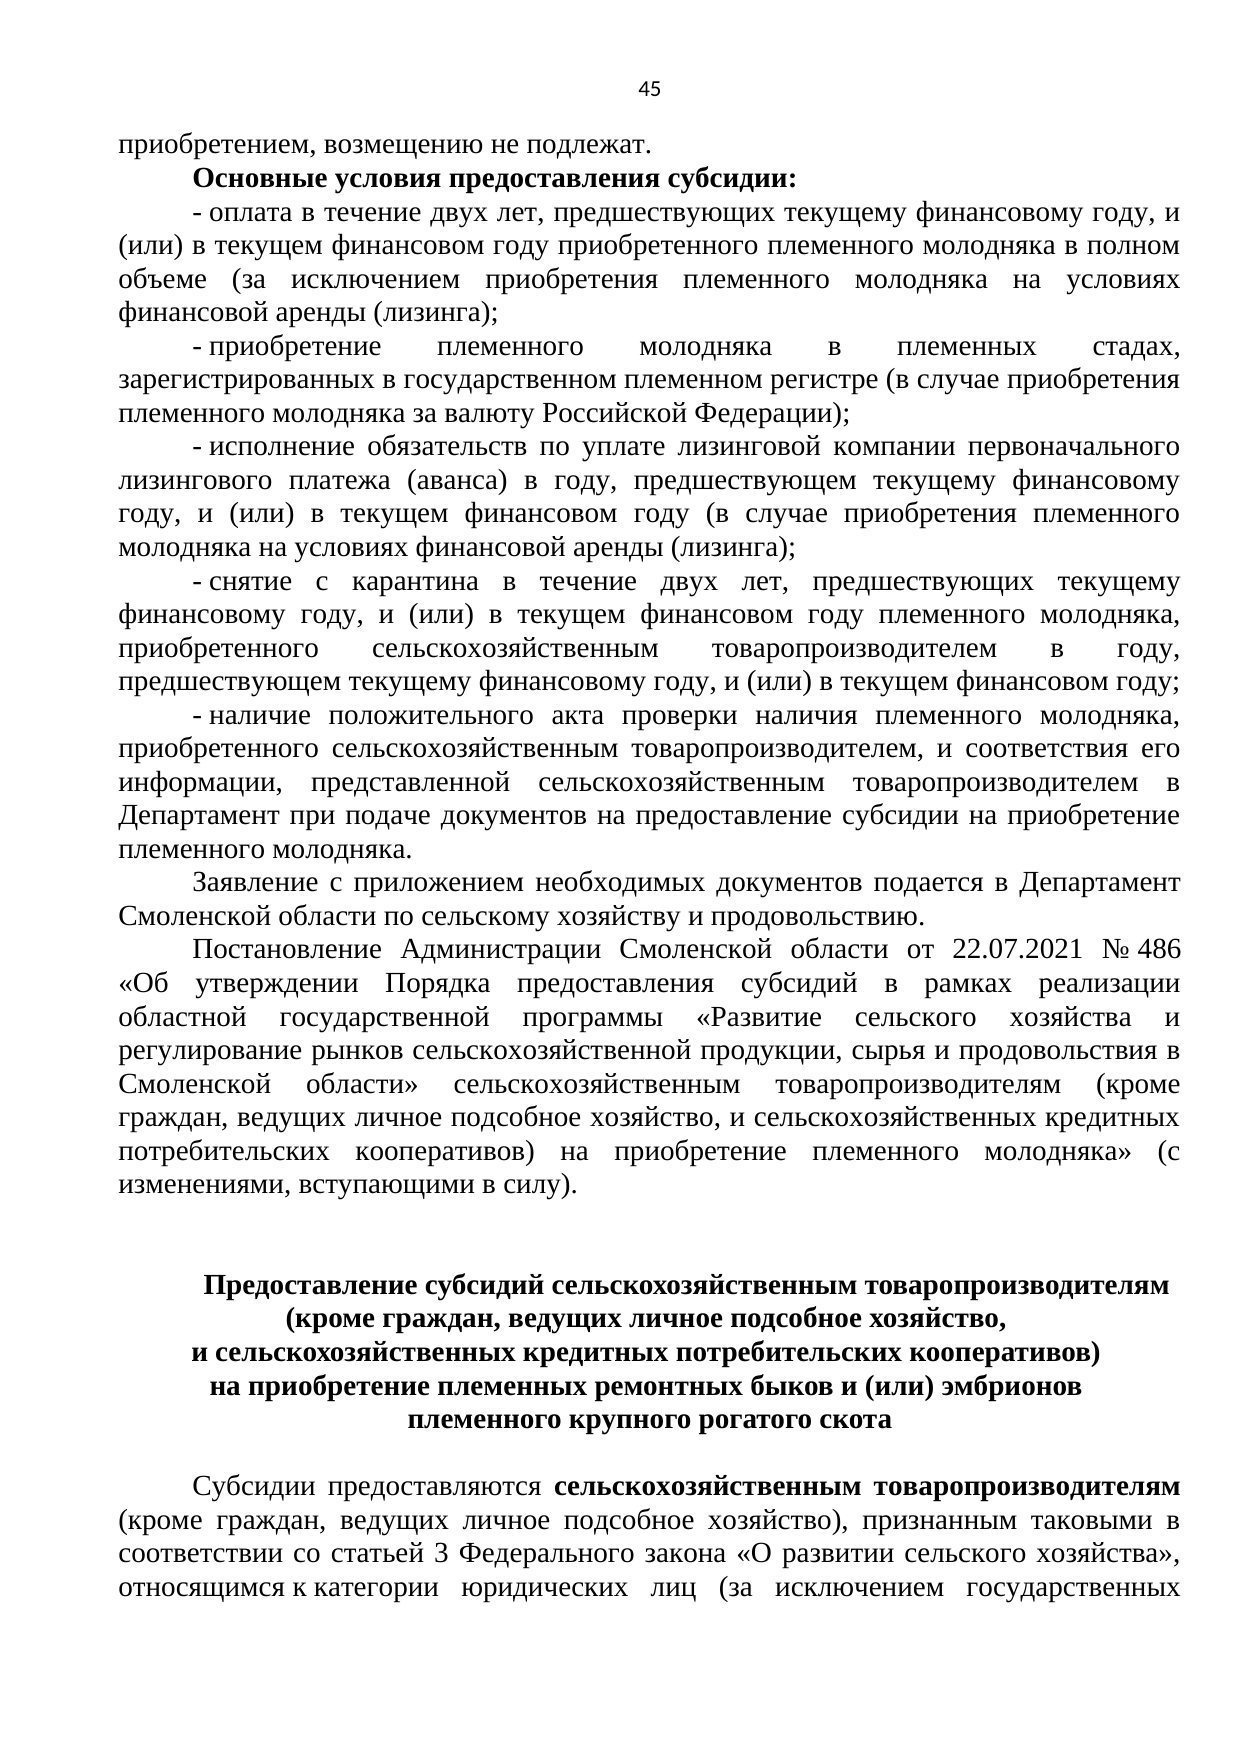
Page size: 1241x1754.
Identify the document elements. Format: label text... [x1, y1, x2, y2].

text Заявление с приложением необходимых документов подается в Департамент Смоленской области по сельскому хозяйству и продовольствию. [118, 864, 1181, 932]
text - наличие положительного акта проверки наличия племенного молодняка, приобретенного сельскохозяйственным товаропроизводителем, и соответствия его информации, представленной сельскохозяйственным товаропроизводителем в Департамент при подаче документов на предоставление субсидии на приобретение племенного молодняка. [118, 697, 1181, 864]
text Постановление Администрации Смоленской области от 22.07.2021 № 486 «Об утверждении Порядка предоставления субсидий в рамках реализации областной государственной программы «Развитие сельского хозяйства и регулирование рынков сельскохозяйственной продукции, сырья и продовольствия в Смоленской области» сельскохозяйственным товаропроизводителям (кроме граждан, ведущих личное подсобное хозяйство, и сельскохозяйственных кредитных потребительских кооперативов) на приобретение племенного молодняка» (с изменениями, вступающими в силу). [118, 932, 1181, 1200]
text - исполнение обязательств по уплате лизинговой компании первоначального лизингового платежа (аванса) в году, предшествующем текущему финансовому году, и (или) в текущем финансовом году (в случае приобретения племенного молодняка на условиях финансовой аренды (лизинга); [118, 428, 1181, 563]
text - снятие с карантина в течение двух лет, предшествующих текущему финансовому году, и (или) в текущем финансовом году племенного молодняка, приобретенного сельскохозяйственным товаропроизводителем в году, предшествующем текущему финансовому году, и (или) в текущем финансовом году; [118, 563, 1181, 697]
text Основные условия предоставления субсидии: [118, 160, 1181, 194]
text Предоставление субсидий сельскохозяйственным товаропроизводителям (кроме граждан, ведущих личное подсобное хозяйство, и сельскохозяйственных кредитных потребительских кооперативов) на приобретение племенных ремонтных быков и (или) эмбрионов племенного крупного рогатого скота [118, 1267, 1181, 1435]
text - оплата в течение двух лет, предшествующих текущему финансовому году, и (или) в текущем финансовом году приобретенного племенного молодняка в полном объеме (за исключением приобретения племенного молодняка на условиях финансовой аренды (лизинга); [118, 194, 1181, 328]
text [118, 127, 1181, 160]
text - приобретение племенного молодняка в племенных стадах, зарегистрированных в государственном племенном регистре (в случае приобретения племенного молодняка за валюту Российской Федерации); [118, 328, 1181, 428]
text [118, 1468, 1181, 1602]
